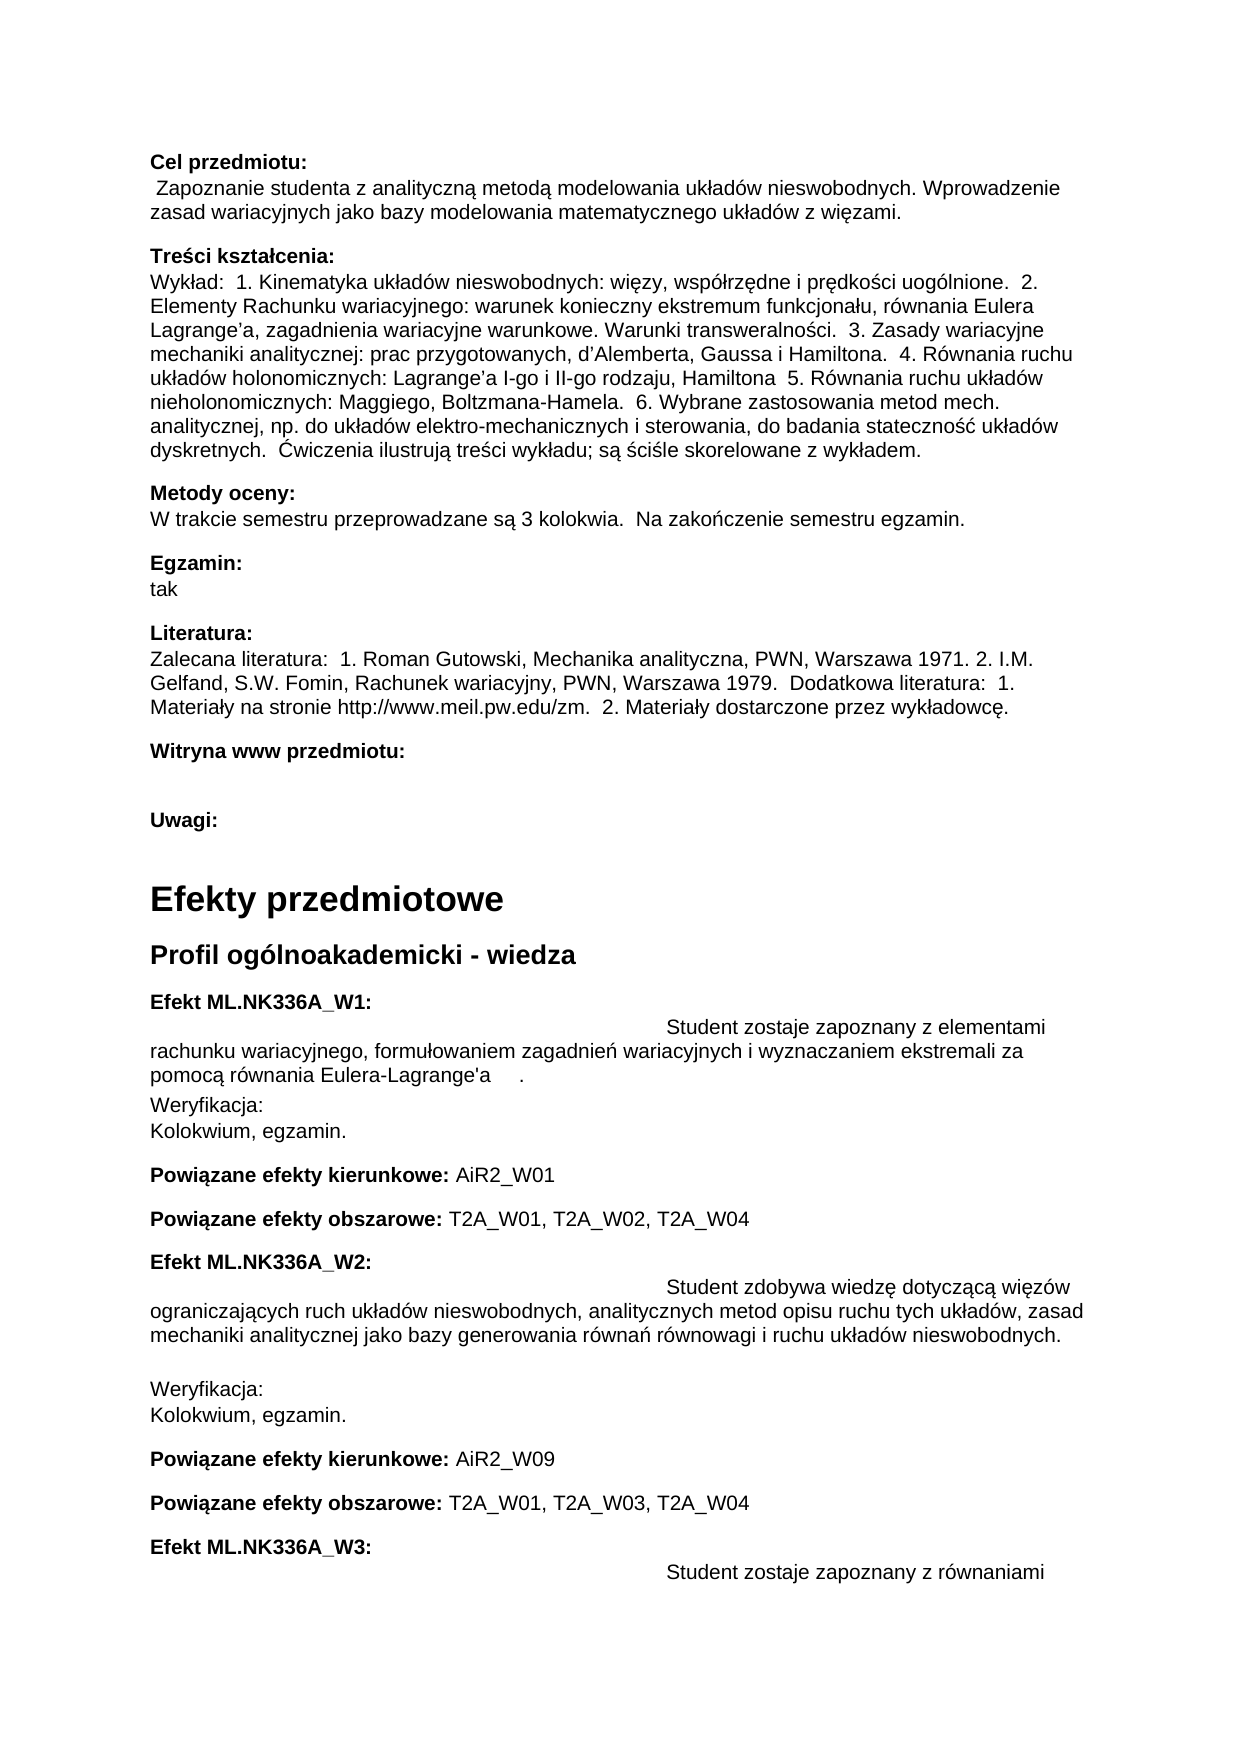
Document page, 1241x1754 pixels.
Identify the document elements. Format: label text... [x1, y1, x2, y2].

text Witryna www przedmiotu: [150, 738, 1090, 762]
text Student zostaje zapoznany z elementami rachunku wariacyjnego, formułowaniem zagadnień wariacyjnych i wyznaczaniem ekstremali za pomocą równania Eulera-Lagrange'a . [150, 1015, 1090, 1087]
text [150, 1559, 1090, 1583]
text Student zdobywa wiedzę dotyczącą więzów ograniczających ruch układów nieswobodnych, analitycznych metod opisu ruchu tych układów, zasad mechaniki analitycznej jako bazy generowania równań równowagi i ruchu układów nieswobodnych. [150, 1275, 1090, 1371]
text W trakcie semestru przeprowadzane są 3 kolokwia. Na zakończenie semestru egzamin. [150, 507, 1090, 531]
text Treści kształcenia: [150, 244, 1090, 268]
text Cel przedmiotu: [150, 150, 1090, 174]
text Egzamin: [150, 551, 1090, 575]
text Wykład: 1. Kinematyka układów nieswobodnych: więzy, współrzędne i prędkości uogólnione. 2. Elementy Rachunku wariacyjnego: warunek konieczny ekstremum funkcjonału, równania Eulera Lagrange’a, zagadnienia wariacyjne warunkowe. Warunki transweralności. 3. Zasady wariacyjne mechaniki analitycznej: prac przygotowanych, d’Alemberta, Gaussa i Hamiltona. 4. Równania ruchu układów holonomicznych: Lagrange’a I-go i II-go rodzaju, Hamiltona 5. Równania ruchu układów nieholonomicznych: Maggiego, Boltzmana-Hamela. 6. Wybrane zastosowania metod mech. analitycznej, np. do układów elektro-mechanicznych i sterowania, do badania stateczność układów dyskretnych. Ćwiczenia ilustrują treści wykładu; są ściśle skorelowane z wykładem. [150, 270, 1090, 461]
text Uwagi: [150, 808, 1090, 832]
text Powiązane efekty kierunkowe: AiR2_W01 [150, 1163, 1090, 1187]
text Efekt ML.NK336A_W1: [150, 990, 1090, 1014]
text tak [150, 577, 1090, 601]
text Kolokwium, egzamin. [150, 1403, 1090, 1427]
text Weryfikacja: [150, 1093, 1090, 1117]
text Literatura: [150, 621, 1090, 645]
text Weryfikacja: [150, 1377, 1090, 1401]
text Kolokwium, egzamin. [150, 1119, 1090, 1143]
text Efekt ML.NK336A_W2: [150, 1250, 1090, 1274]
text Efekt ML.NK336A_W3: [150, 1534, 1090, 1558]
text Powiązane efekty obszarowe: T2A_W01, T2A_W02, T2A_W04 [150, 1206, 1090, 1230]
text Metody oceny: [150, 481, 1090, 505]
text Zalecana literatura: 1. Roman Gutowski, Mechanika analityczna, PWN, Warszawa 1971. 2. I.M. Gelfand, S.W. Fomin, Rachunek wariacyjny, PWN, Warszawa 1979. Dodatkowa literatura: 1. Materiały na stronie http://www.meil.pw.edu/zm. 2. Materiały dostarczone przez wykładowcę. [150, 647, 1090, 719]
text Powiązane efekty obszarowe: T2A_W01, T2A_W03, T2A_W04 [150, 1491, 1090, 1515]
text Powiązane efekty kierunkowe: AiR2_W09 [150, 1447, 1090, 1471]
subtitle Efekty przedmiotowe [150, 878, 1090, 919]
subtitle Profil ogólnoakademicki - wiedza [150, 939, 1090, 970]
text Zapoznanie studenta z analityczną metodą modelowania układów nieswobodnych. Wprowadzenie zasad wariacyjnych jako bazy modelowania matematycznego układów z więzami. [150, 176, 1090, 224]
